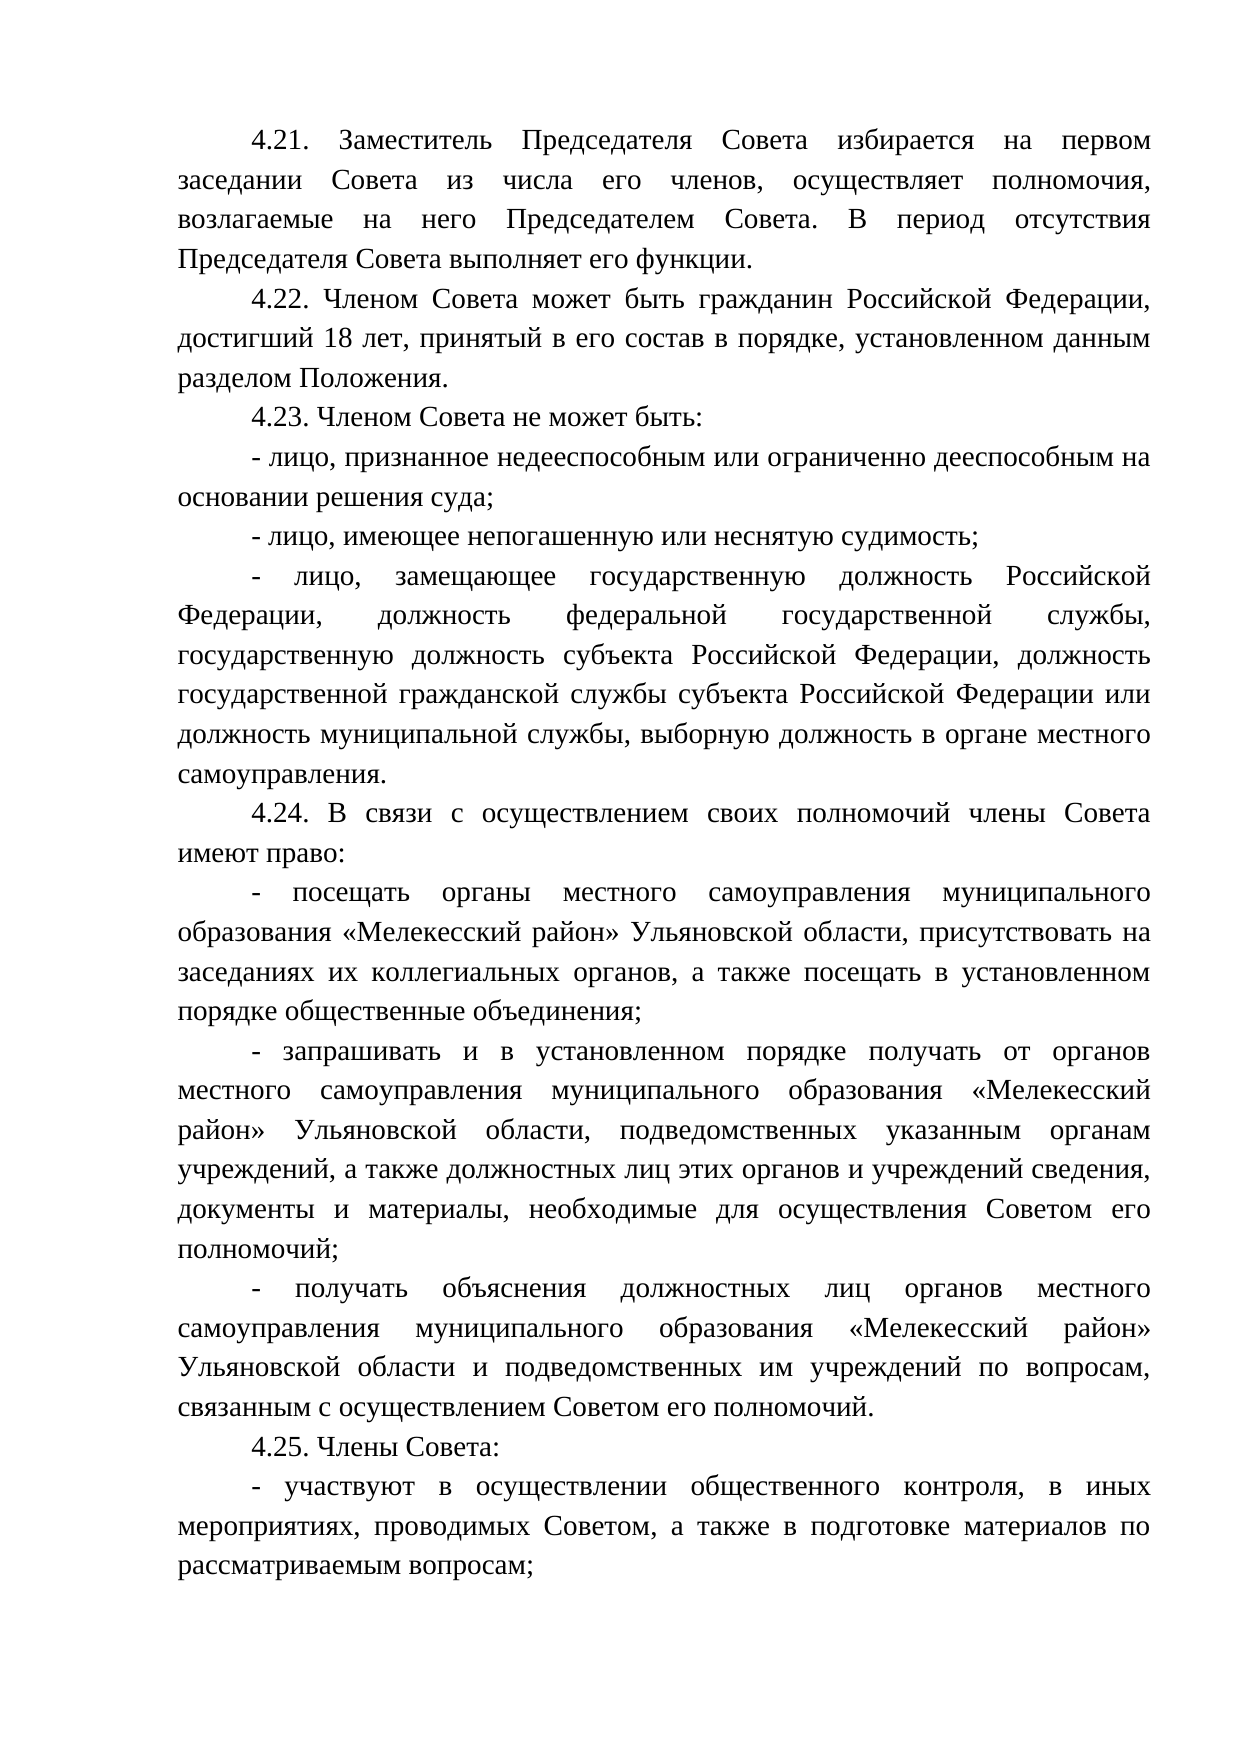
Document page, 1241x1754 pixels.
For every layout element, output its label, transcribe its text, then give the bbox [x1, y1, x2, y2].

text 4.21. Заместитель Председателя Совета избирается на первом заседании Совета из числа его членов, осуществляет полномочия, возлагаемые на него Председателем Совета. В период отсутствия Председателя Совета выполняет его функции. [177, 118, 1152, 276]
text - получать объяснения должностных лиц органов местного самоуправления муниципального образования «Мелекесский район» Ульяновской области и подведомственных им учреждений по вопросам, связанным с осуществлением Советом его полномочий. [177, 1266, 1152, 1424]
text 4.25. Члены Совета: [177, 1424, 1152, 1464]
text 4.23. Членом Совета не может быть: [177, 395, 1152, 435]
text - лицо, замещающее государственную должность Российской Федерации, должность федеральной государственной службы, государственную должность субъекта Российской Федерации, должность государственной гражданской службы субъекта Российской Федерации или должность муниципальной службы, выборную должность в органе местного самоуправления. [177, 553, 1152, 791]
text 4.22. Членом Совета может быть гражданин Российской Федерации, достигший 18 лет, принятый в его состав в порядке, установленном данным разделом Положения. [177, 276, 1152, 395]
text 4.24. В связи с осуществлением своих полномочий члены Совета имеют право: [177, 791, 1152, 870]
text - лицо, имеющее непогашенную или неснятую судимость; [177, 514, 1152, 553]
text - запрашивать и в установленном порядке получать от органов местного самоуправления муниципального образования «Мелекесский район» Ульяновской области, подведомственных указанным органам учреждений, а также должностных лиц этих органов и учреждений сведения, документы и материалы, необходимые для осуществления Советом его полномочий; [177, 1028, 1152, 1266]
text - посещать органы местного самоуправления муниципального образования «Мелекесский район» Ульяновской области, присутствовать на заседаниях их коллегиальных органов, а также посещать в установленном порядке общественные объединения; [177, 870, 1152, 1028]
text - участвуют в осуществлении общественного контроля, в иных мероприятиях, проводимых Советом, а также в подготовке материалов по рассматриваемым вопросам; [177, 1464, 1152, 1583]
text - лицо, признанное недееспособным или ограниченно дееспособным на основании решения суда; [177, 435, 1152, 514]
